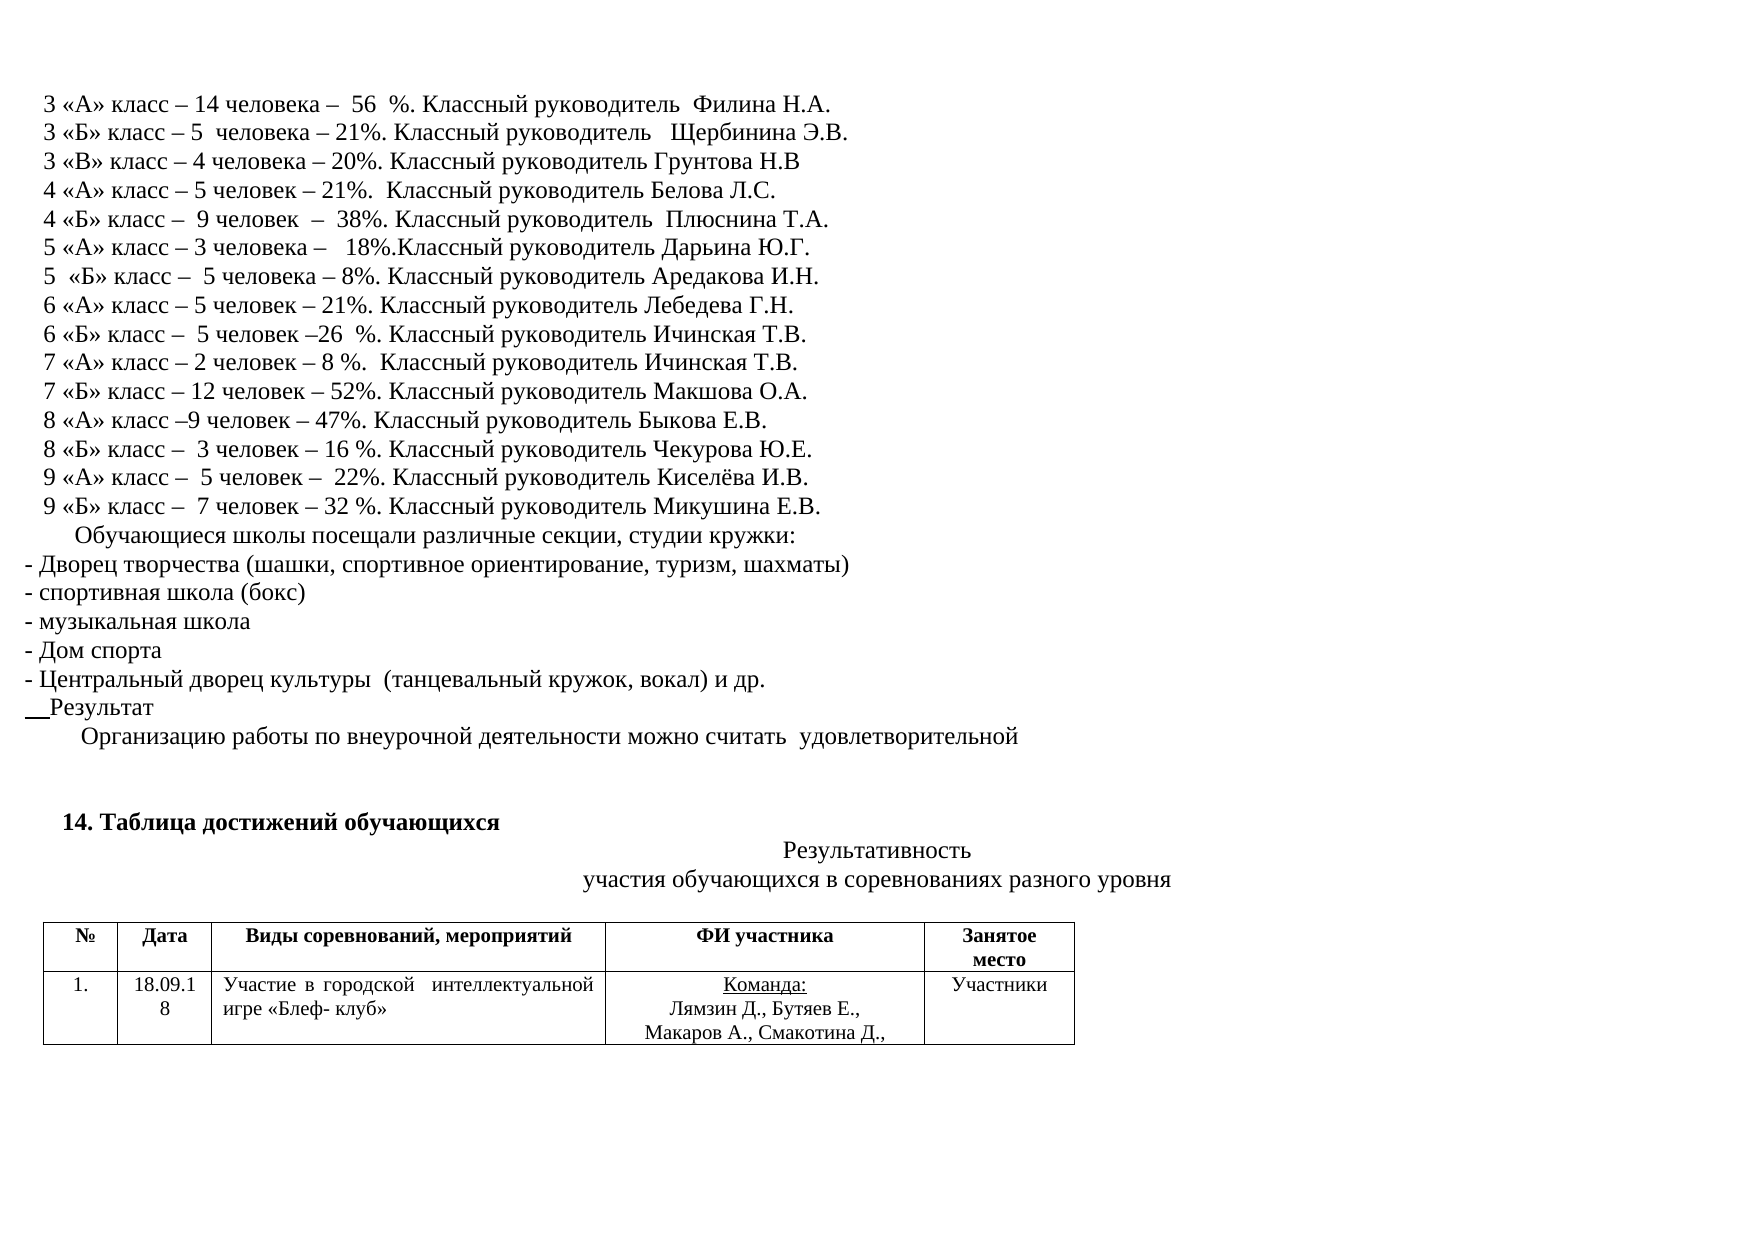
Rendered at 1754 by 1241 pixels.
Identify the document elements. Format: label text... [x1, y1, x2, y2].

text 4 «Б» класс – 9 человек – 38%. Классный руководитель Плюснина Т.А. [43, 204, 1636, 232]
text 3 «А» класс – 14 человека – 56 %. Классный руководитель Филина Н.А. [43, 89, 1636, 117]
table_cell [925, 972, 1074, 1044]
text 9 «А» класс – 5 человек – 22%. Классный руководитель Киселёва И.В. [43, 462, 1636, 491]
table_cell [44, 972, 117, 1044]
text 14. Таблица достижений обучающихся [62, 807, 1636, 835]
text Обучающиеся школы посещали различные секции, студии кружки: [43, 520, 1636, 549]
text - спортивная школа (бокс) [24, 577, 1636, 606]
text - музыкальная школа [24, 606, 1636, 635]
text 6 «А» класс – 5 человек – 21%. Классный руководитель Лебедева Г.Н. [43, 290, 1636, 319]
text Результативность [81, 835, 1636, 864]
text 4 «А» класс – 5 человек – 21%. Классный руководитель Белова Л.С. [43, 175, 1636, 204]
text 9 «Б» класс – 7 человек – 32 %. Классный руководитель Микушина Е.В. [43, 491, 1636, 520]
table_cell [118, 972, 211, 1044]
text 3 «Б» класс – 5 человека – 21%. Классный руководитель Щербинина Э.В. [43, 117, 1636, 146]
text участия обучающихся в соревнованиях разного уровня [81, 864, 1636, 893]
text 6 «Б» класс – 5 человек –26 %. Классный руководитель Ичинская Т.В. [43, 319, 1636, 347]
text Организацию работы по внеурочной деятельности можно считать удовлетворительной [43, 721, 1636, 750]
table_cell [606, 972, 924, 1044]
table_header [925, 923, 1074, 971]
text - Центральный дворец культуры (танцевальный кружок, вокал) и др. [24, 664, 1636, 692]
text 5 «А» класс – 3 человека – 18%.Классный руководитель Дарьина Ю.Г. [43, 232, 1636, 261]
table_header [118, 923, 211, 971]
text 8 «Б» класс – 3 человек – 16 %. Классный руководитель Чекурова Ю.Е. [43, 434, 1636, 462]
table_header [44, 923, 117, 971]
text 7 «Б» класс – 12 человек – 52%. Классный руководитель Макшова О.А. [43, 376, 1636, 405]
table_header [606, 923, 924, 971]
text - Дворец творчества (шашки, спортивное ориентирование, туризм, шахматы) [24, 549, 1636, 577]
text Результат [24, 692, 1636, 721]
text - Дом спорта [24, 635, 1636, 664]
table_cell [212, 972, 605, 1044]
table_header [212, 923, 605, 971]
text 7 «А» класс – 2 человек – 8 %. Классный руководитель Ичинская Т.В. [43, 347, 1636, 376]
text 5 «Б» класс – 5 человека – 8%. Классный руководитель Аредакова И.Н. [43, 261, 1636, 290]
text 3 «В» класс – 4 человека – 20%. Классный руководитель Грунтова Н.В [43, 146, 1636, 175]
text 8 «А» класс –9 человек – 47%. Классный руководитель Быкова Е.В. [43, 405, 1636, 434]
